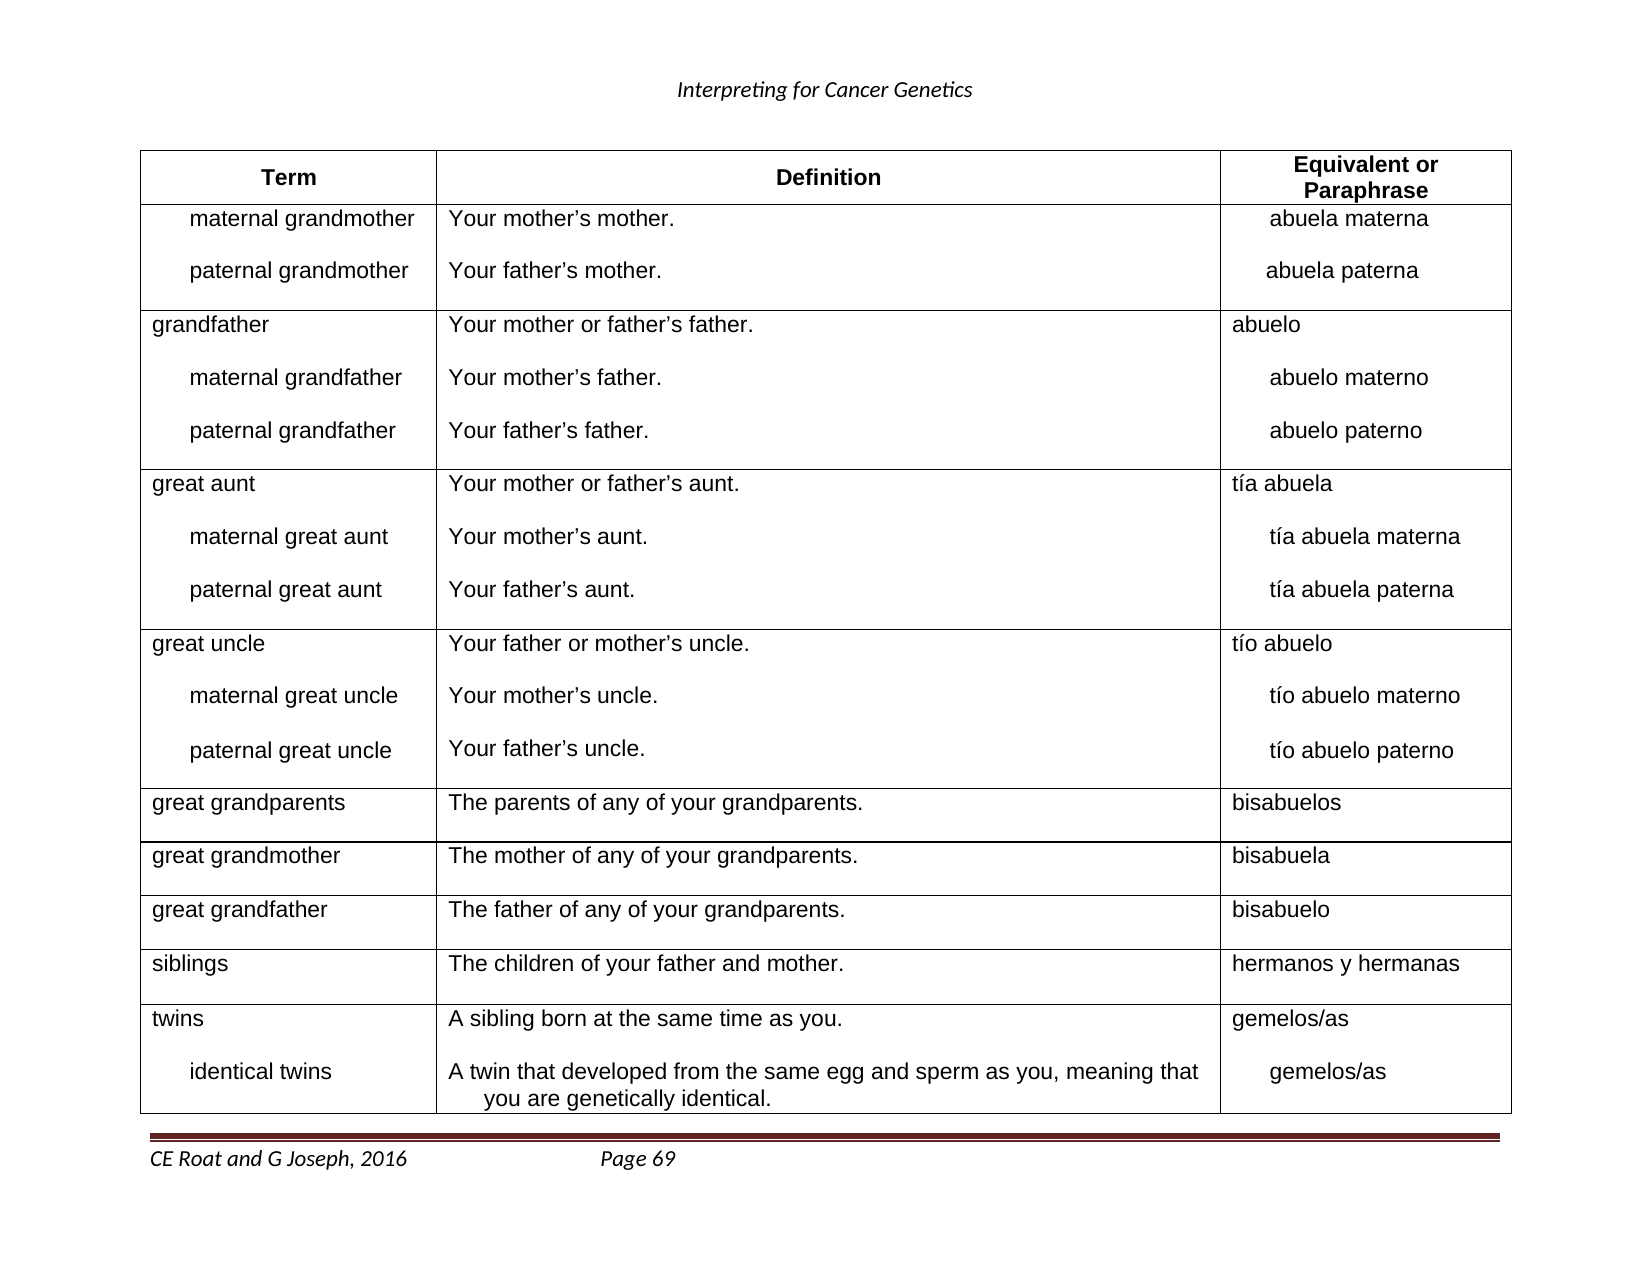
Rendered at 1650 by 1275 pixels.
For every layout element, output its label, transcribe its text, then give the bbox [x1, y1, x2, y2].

table_cell great aunt maternal great aunt paternal great aunt [141, 470, 436, 628]
table_cell The children of your father and mother. [437, 950, 1220, 1004]
table_cell abuela abuela materna abuela paterna [1221, 205, 1511, 310]
table_cell grandfather maternal grandfather paternal grandfather [141, 311, 436, 469]
table_cell siblings [141, 950, 436, 1004]
table_cell The parents of any of your grandparents. [437, 789, 1220, 841]
table_cell Your father or mother’s uncle. Your mother’s uncle. Your father’s uncle. [437, 630, 1220, 788]
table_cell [437, 205, 1220, 310]
table_cell great grandmother [141, 843, 436, 895]
table_cell gemelos/as gemelos/as mellizos/as [1221, 1005, 1511, 1112]
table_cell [141, 205, 436, 310]
table_cell tía abuela tía abuela materna tía abuela paterna [1221, 470, 1511, 628]
table_cell The father of any of your grandparents. [437, 896, 1220, 949]
table_cell The mother of any of your grandparents. [437, 843, 1220, 895]
table_cell bisabuela [1221, 843, 1511, 895]
table_cell bisabuelo [1221, 896, 1511, 949]
table_cell Your mother or father’s father. Your mother’s father. Your father’s father. [437, 311, 1220, 469]
table_cell great uncle maternal great uncle paternal great uncle [141, 630, 436, 788]
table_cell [437, 1005, 1220, 1112]
table_cell great grandparents [141, 789, 436, 841]
table_header Term [141, 151, 436, 204]
table_cell bisabuelos [1221, 789, 1511, 841]
table_cell twins identical twins fraternal twins [141, 1005, 436, 1112]
table_cell Your mother or father’s aunt. Your mother’s aunt. Your father’s aunt. [437, 470, 1220, 628]
table_header Definition [437, 151, 1220, 204]
table_cell tío abuelo tío abuelo materno tío abuelo paterno [1221, 630, 1511, 788]
table_cell abuelo abuelo materno abuelo paterno [1221, 311, 1511, 469]
table_header Equivalent or Paraphrase [1221, 151, 1511, 204]
table_cell great grandfather [141, 896, 436, 949]
table_cell hermanos y hermanas [1221, 950, 1511, 1004]
